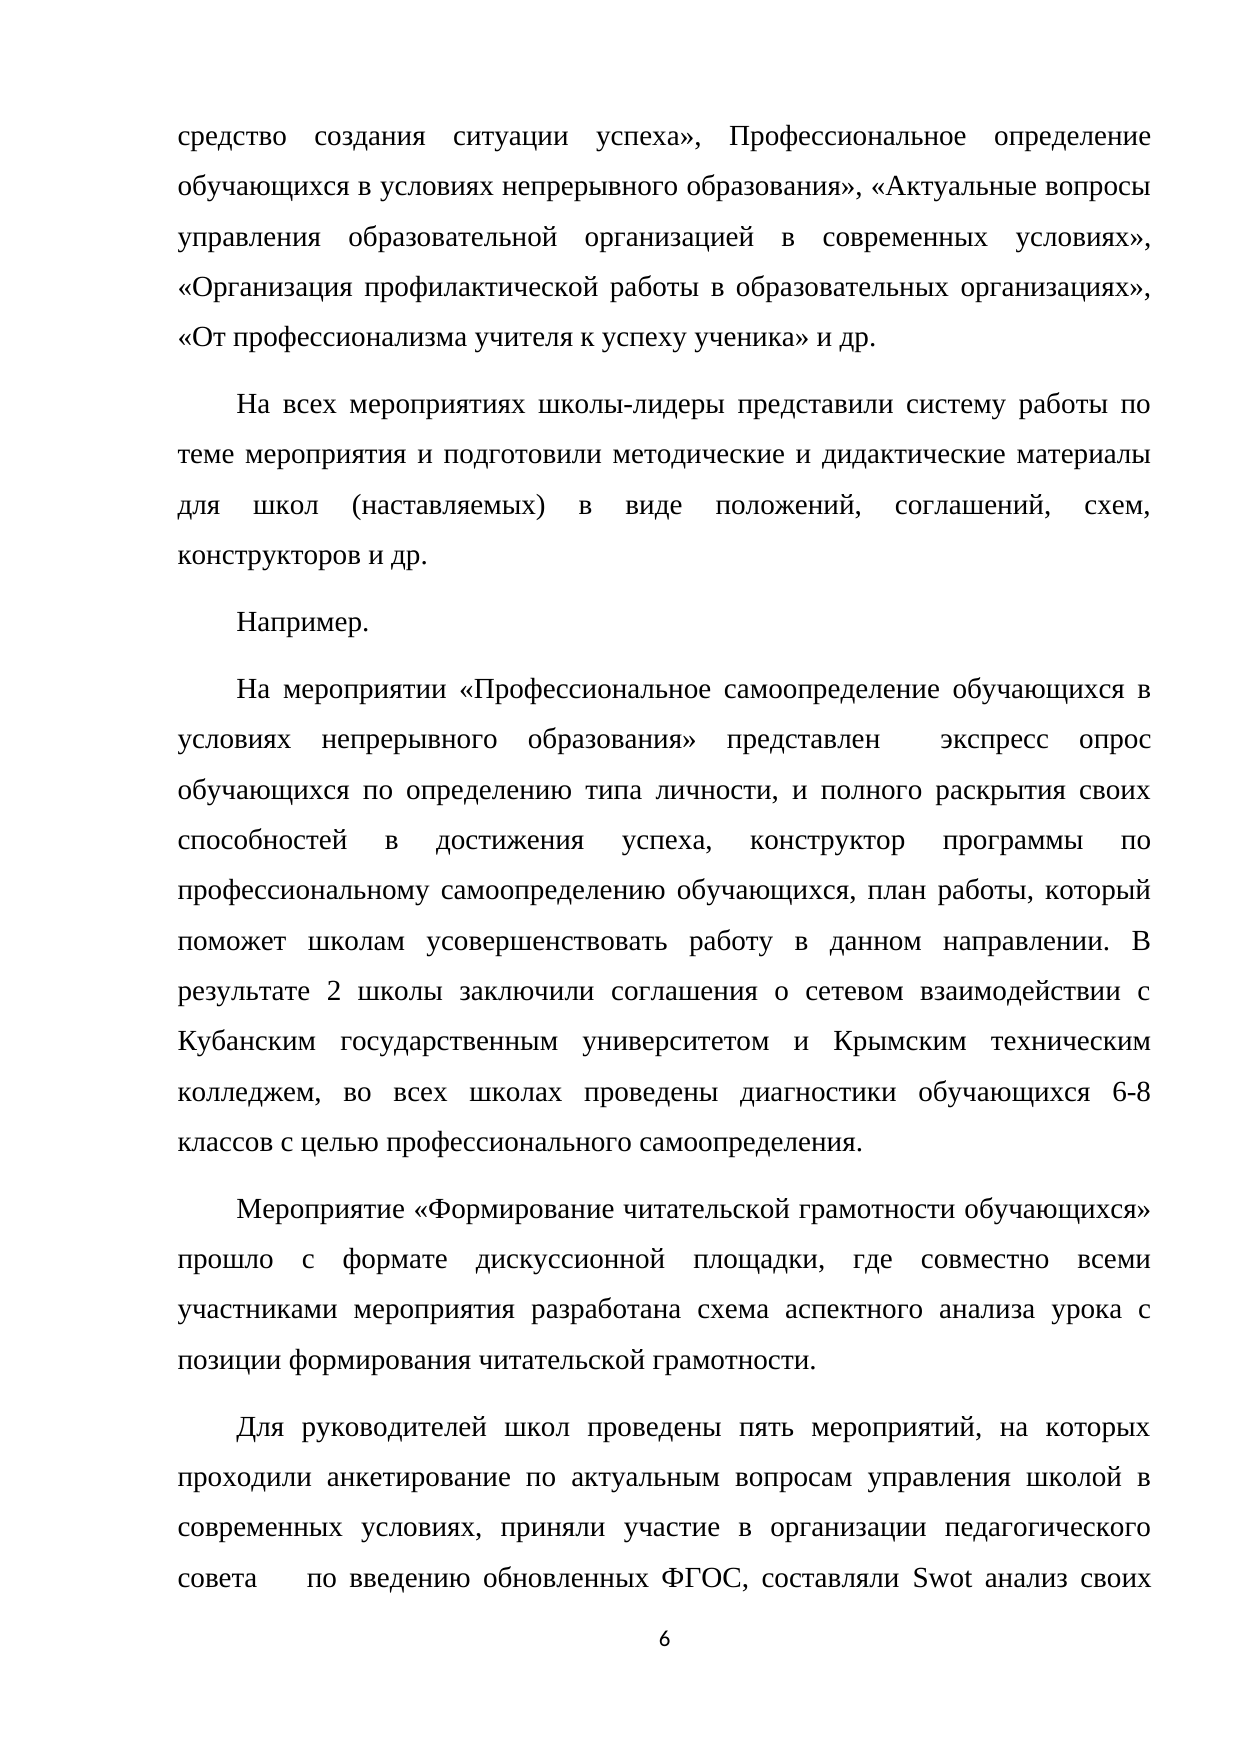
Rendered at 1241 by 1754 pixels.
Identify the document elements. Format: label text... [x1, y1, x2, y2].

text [177, 118, 1152, 353]
text Мероприятие «Формирование читательской грамотности обучающихся» прошло с формате дискуссионной площадки, где совместно всеми участниками мероприятия разработана схема аспектного анализа урока с позиции формирования читательской грамотности. [177, 1191, 1152, 1376]
text На мероприятии «Профессиональное самоопределение обучающихся в условиях непрерывного образования» представлен экспресс опрос обучающихся по определению типа личности, и полного раскрытия своих способностей в достижения успеха, конструктор программы по профессиональному самоопределению обучающихся, план работы, который поможет школам усовершенствовать работу в данном направлении. В результате 2 школы заключили соглашения о сетевом взаимодействии с Кубанским государственным университетом и Крымским техническим колледжем, во всех школах проведены диагностики обучающихся 6-8 классов с целью профессионального самоопределения. [177, 671, 1152, 1158]
text Например. [177, 604, 1152, 638]
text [177, 1409, 1152, 1593]
text На всех мероприятиях школы-лидеры представили систему работы по теме мероприятия и подготовили методические и дидактические материалы для школ (наставляемых) в виде положений, соглашений, схем, конструкторов и др. [177, 386, 1152, 571]
